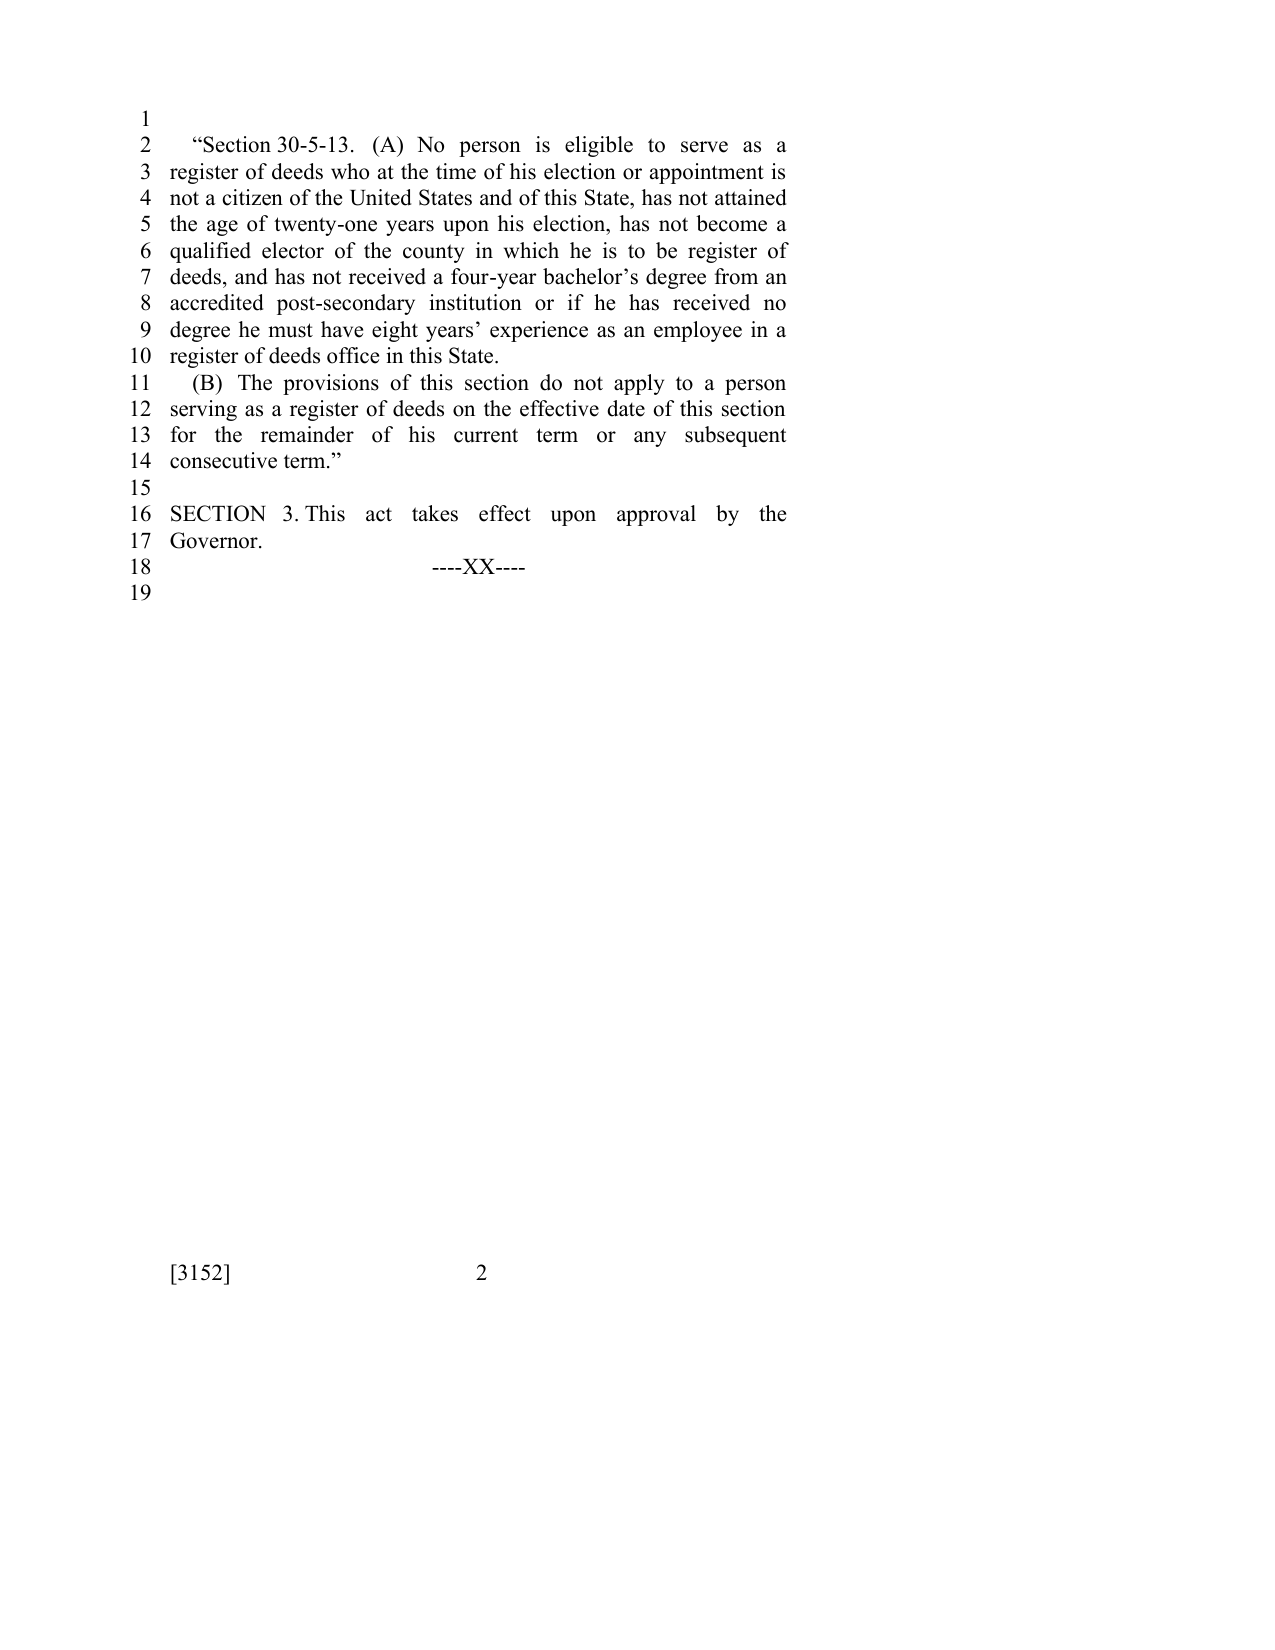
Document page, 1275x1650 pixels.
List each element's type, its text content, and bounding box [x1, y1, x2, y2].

text SECTION 3. This act takes effect upon approval by the Governor. [169, 500, 787, 553]
text ----XX---- [169, 553, 787, 579]
text (B) The provisions of this section do not apply to a person serving as a register of deeds on the effective date of this section for the remainder of his current term or any subsequent consecutive term.” [169, 368, 787, 474]
text “Section 30-5-13. (A) No person is eligible to serve as a register of deeds who at the time of his election or appointment is not a citizen of the United States and of this State, has not attained the age of twenty-one years upon his election, has not become a qualified elector of the county in which he is to be register of deeds, and has not received a four-year bachelor’s degree from an accredited post-secondary institution or if he has received no degree he must have eight years’ experience as an employee in a register of deeds office in this State. [169, 131, 787, 368]
